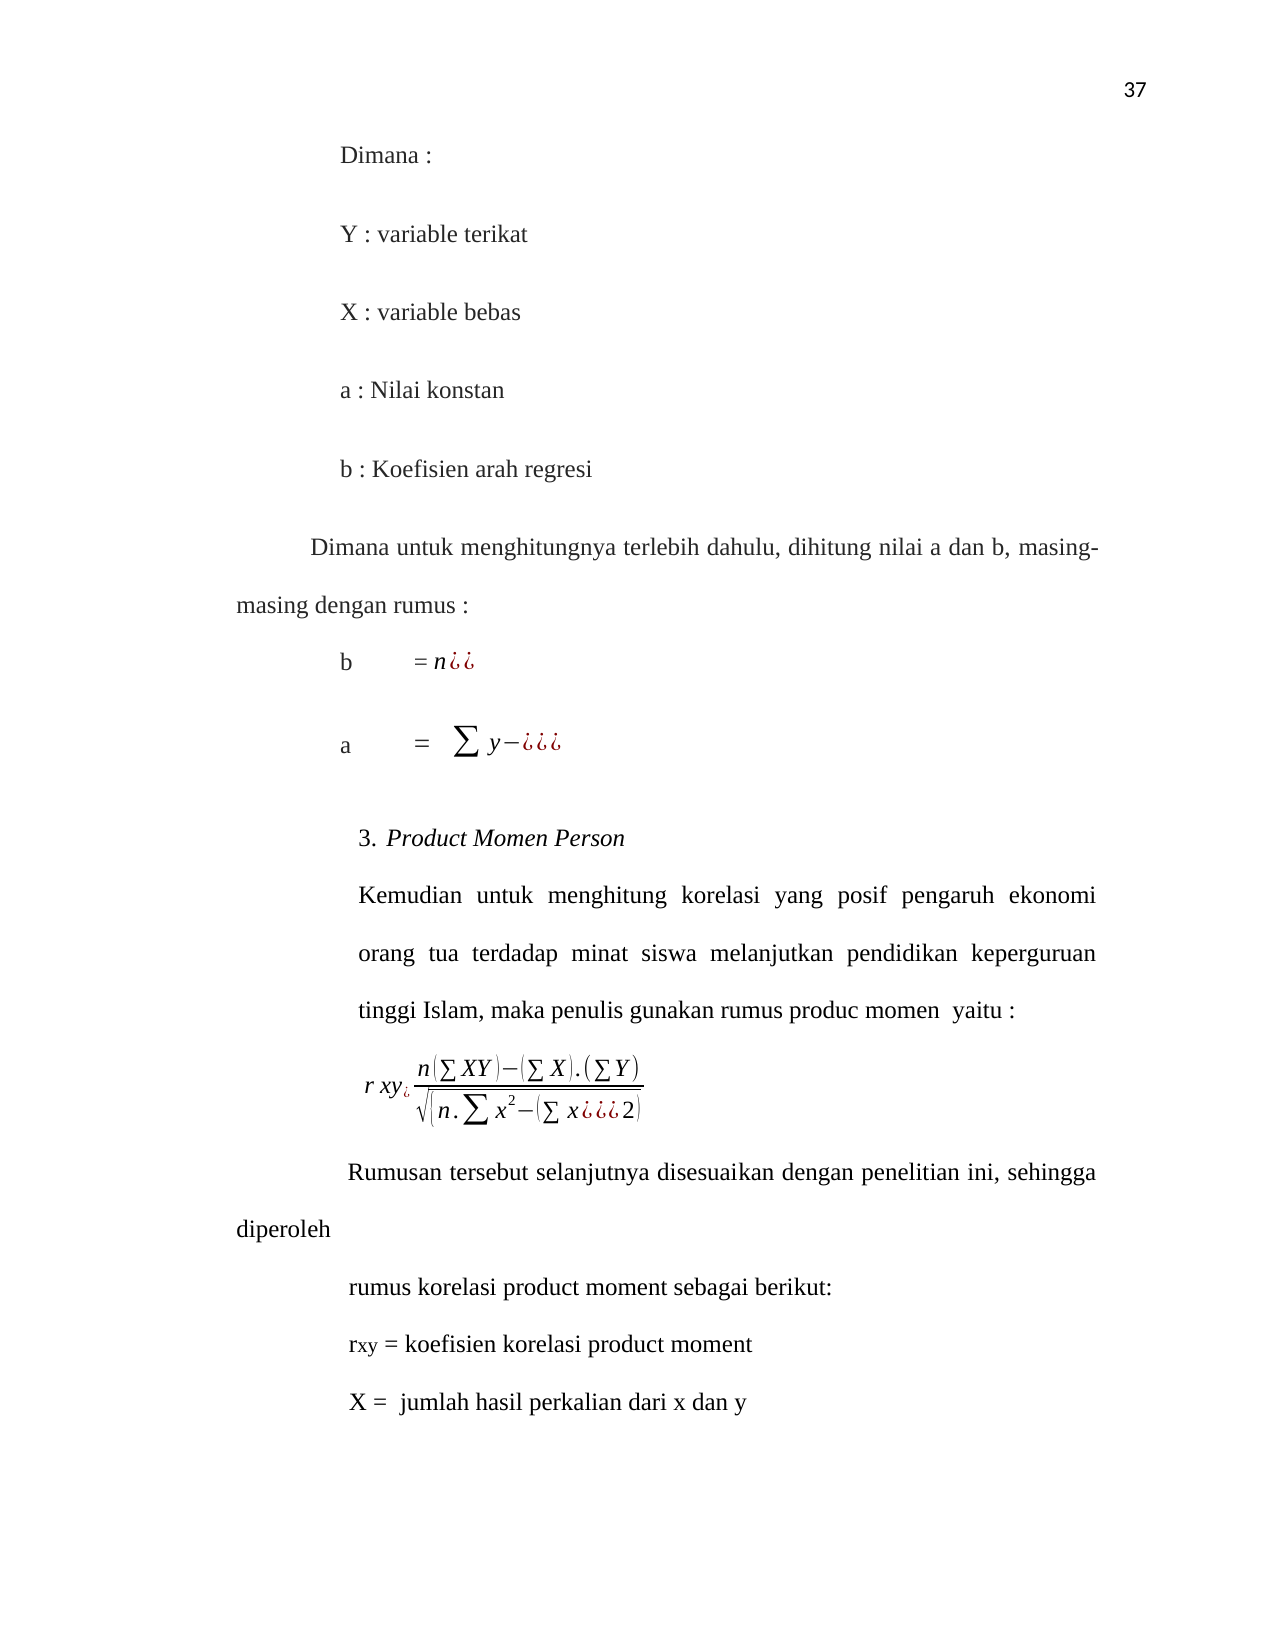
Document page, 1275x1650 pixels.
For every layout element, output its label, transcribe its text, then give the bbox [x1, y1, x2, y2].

text Dimana untuk menghitungnya terlebih dahulu, dihitung nilai a dan b, masing-masing dengan rumus : [236, 532, 1099, 618]
text b : Koefisien arah regresi [266, 454, 1146, 483]
text Y : variable terikat [266, 219, 1146, 248]
list Rumusan tersebut selanjutnya disesuaikan dengan penelitian ini, sehingga diperoleh [236, 1157, 1097, 1243]
list rumus korelasi product moment sebagai berikut: [349, 1272, 1097, 1301]
list X = jumlah hasil perkalian dari x dan y [349, 1387, 1097, 1416]
list rxy = koefisien korelasi product moment [349, 1329, 1097, 1358]
text Dimana : [266, 141, 1146, 169]
text b = [266, 647, 1146, 676]
text X : variable bebas [266, 297, 1146, 326]
list Product Momen Person [358, 823, 1097, 851]
text a : Nilai konstan [266, 376, 1146, 404]
list Kemudian untuk menghitung korelasi yang posif pengaruh ekonomi orang tua terdadap minat siswa melanjutkan pendidikan keperguruan tinggi Islam, maka penulis gunakan rumus produc momen yaitu : [358, 880, 1097, 1024]
text a = [266, 726, 1146, 760]
